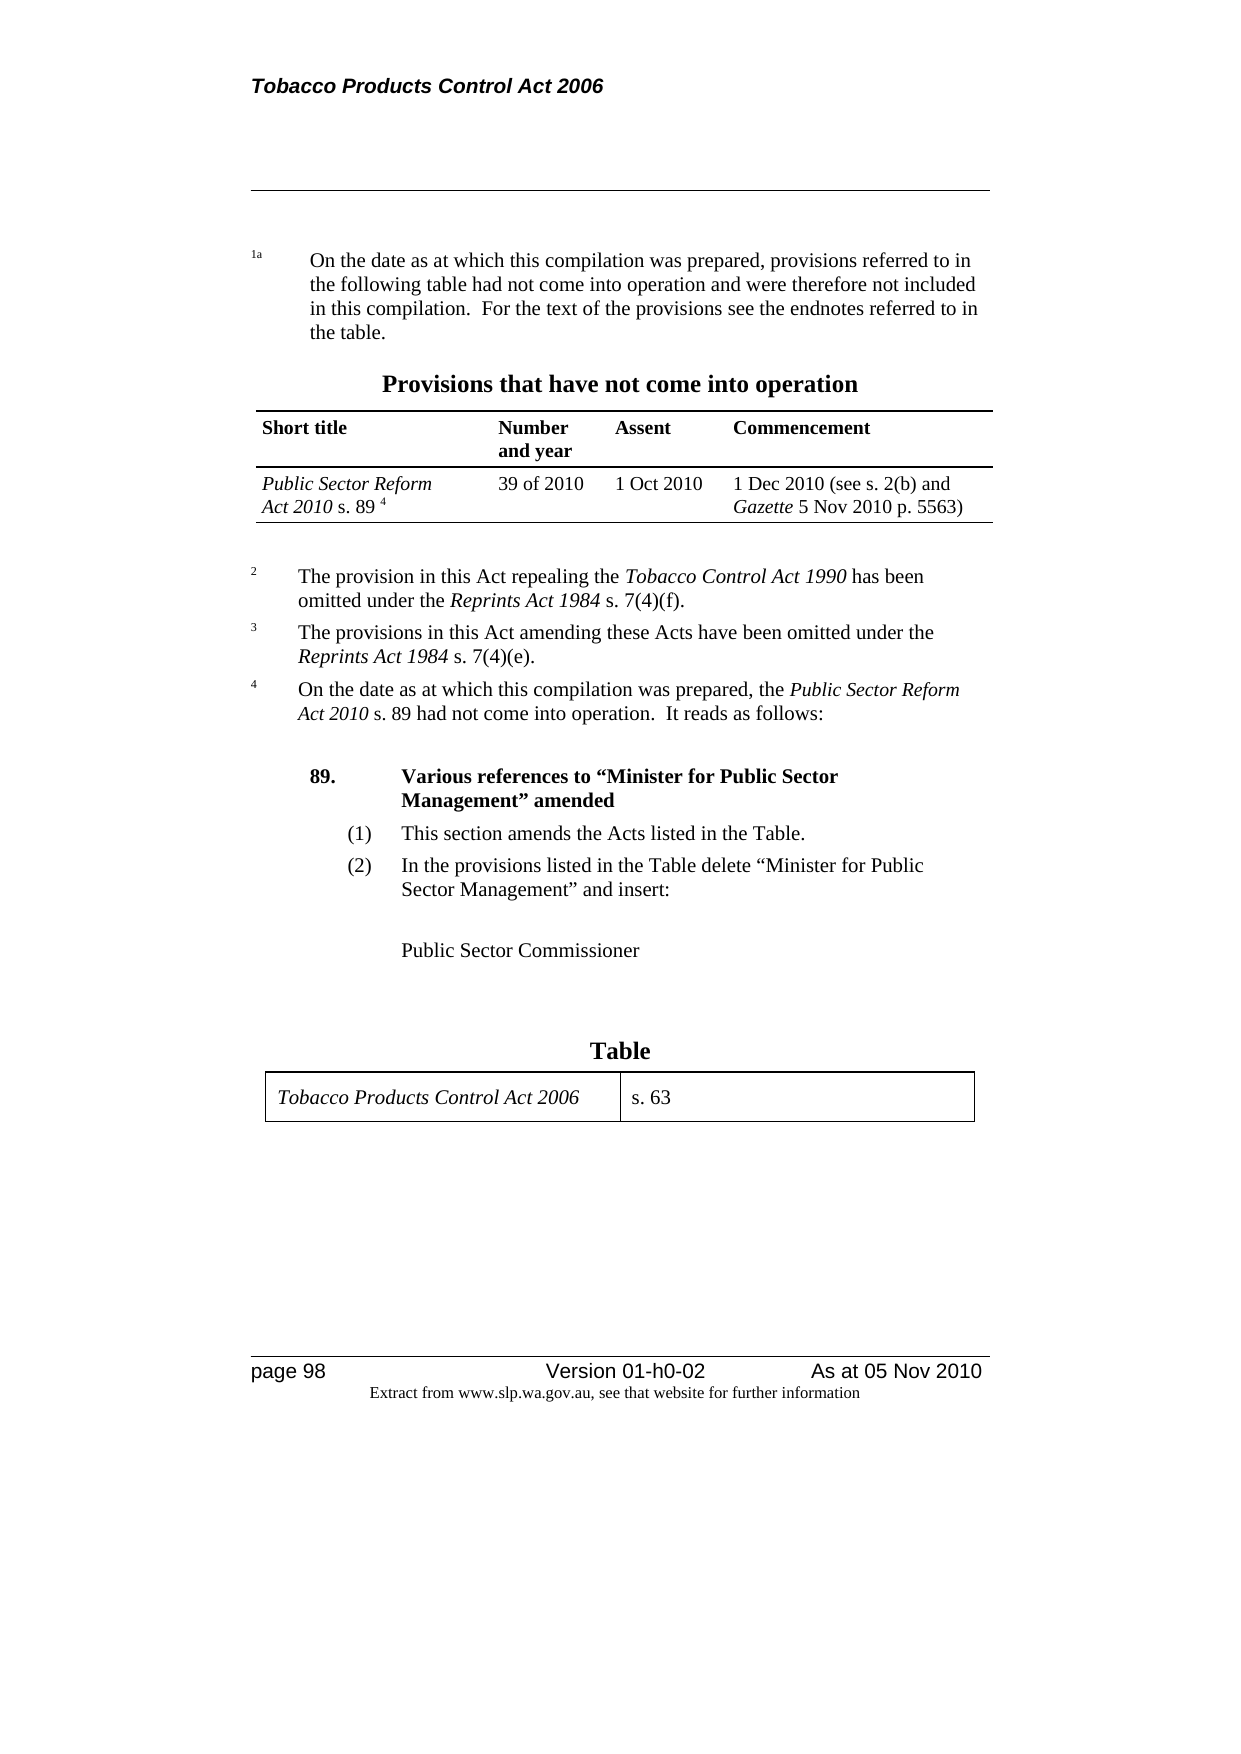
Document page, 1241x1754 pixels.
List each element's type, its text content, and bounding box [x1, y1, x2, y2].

table_cell 39 of 2010 [492, 468, 609, 522]
text (2) In the provisions listed in the Table delete “Minister for Public Sector Management” and insert: [312, 853, 960, 901]
subtitle Provisions that have not come into operation [251, 369, 990, 397]
table_header Tobacco Products Control Act 2006 [266, 1073, 620, 1121]
table_header Number and year [492, 412, 609, 466]
table_header Commencement [727, 412, 993, 466]
text 3 The provisions in this Act amending these Acts have been omitted under the Reprints Act 1984 s. 7(4)(e). [251, 620, 990, 668]
subtitle 89. Various references to “Minister for Public Sector Management” amended [309, 764, 960, 812]
table_cell 1 Oct 2010 [609, 468, 727, 522]
table_header Assent [609, 412, 727, 466]
text Public Sector Commissioner [312, 938, 960, 962]
table_cell Public Sector Reform Act 2010 s. 89 4 [256, 468, 492, 522]
text (1) This section amends the Acts listed in the Table. [312, 821, 960, 844]
text 4 On the date as at which this compilation was prepared, the Public Sector Reform Act 2010 s. 89 had not come into operation. It reads as follows: [251, 677, 990, 725]
text 1a On the date as at which this compilation was prepared, provisions referred to in the following table had not come into operation and were therefore not included in this compilation. For the text of the provisions see the endnotes referred to in the table. [251, 247, 990, 344]
table_cell 1 Dec 2010 (see s. 2(b) and Gazette 5 Nov 2010 p. 5563) [727, 468, 993, 522]
text 2 The provision in this Act repealing the Tobacco Control Act 1990 has been omitted under the Reprints Act 1984 s. 7(4)(f). [251, 564, 990, 612]
table_header s. 63 [621, 1073, 974, 1121]
table_header Short title [256, 412, 492, 466]
subtitle Table [251, 1036, 990, 1065]
